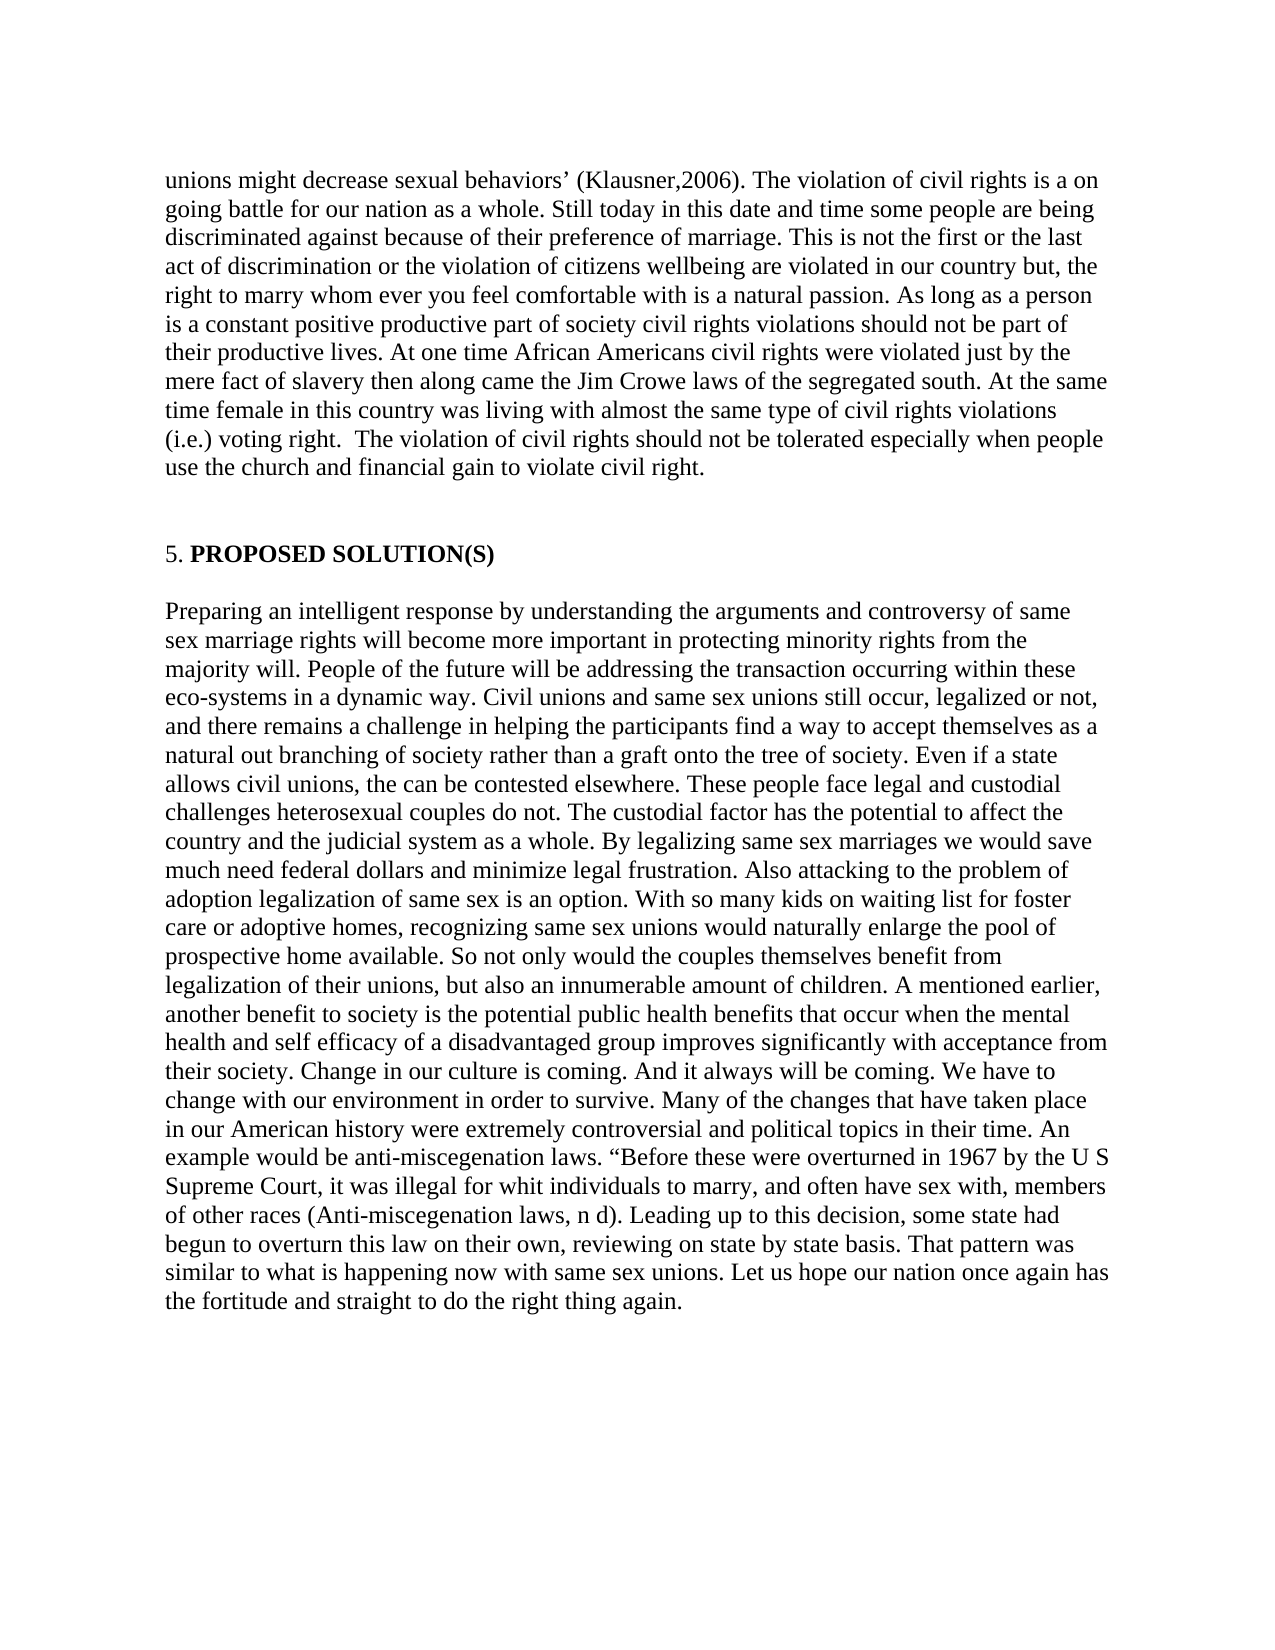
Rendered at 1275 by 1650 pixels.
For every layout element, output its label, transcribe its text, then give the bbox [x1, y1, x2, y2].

text 5. PROPOSED SOLUTION(S) [165, 539, 1110, 567]
text Preparing an intelligent response by understanding the arguments and controversy of same sex marriage rights will become more important in protecting minority rights from the majority will. People of the future will be addressing the transaction occurring within these eco-systems in a dynamic way. Civil unions and same sex unions still occur, legalized or not, and there remains a challenge in helping the participants find a way to accept themselves as a natural out branching of society rather than a graft onto the tree of society. Even if a state allows civil unions, the can be contested elsewhere. These people face legal and custodial challenges heterosexual couples do not. The custodial factor has the potential to affect the country and the judicial system as a whole. By legalizing same sex marriages we would save much need federal dollars and minimize legal frustration. Also attacking to the problem of adoption legalization of same sex is an option. With so many kids on waiting list for foster care or adoptive homes, recognizing same sex unions would naturally enlarge the pool of prospective home available. So not only would the couples themselves benefit from legalization of their unions, but also an innumerable amount of children. A mentioned earlier, another benefit to society is the potential public health benefits that occur when the mental health and self efficacy of a disadvantaged group improves significantly with acceptance from their society. Change in our culture is coming. And it always will be coming. We have to change with our environment in order to survive. Many of the changes that have taken place in our American history were extremely controversial and political topics in their time. An example would be anti-miscegenation laws. “Before these were overturned in 1967 by the U S Supreme Court, it was illegal for whit individuals to marry, and often have sex with, members of other races (Anti-miscegenation laws, n d). Leading up to this decision, some state had begun to overturn this law on their own, reviewing on state by state basis. That pattern was similar to what is happening now with same sex unions. Let us hope our nation once again has the fortitude and straight to do the right thing again. [165, 596, 1110, 1315]
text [165, 165, 1110, 481]
